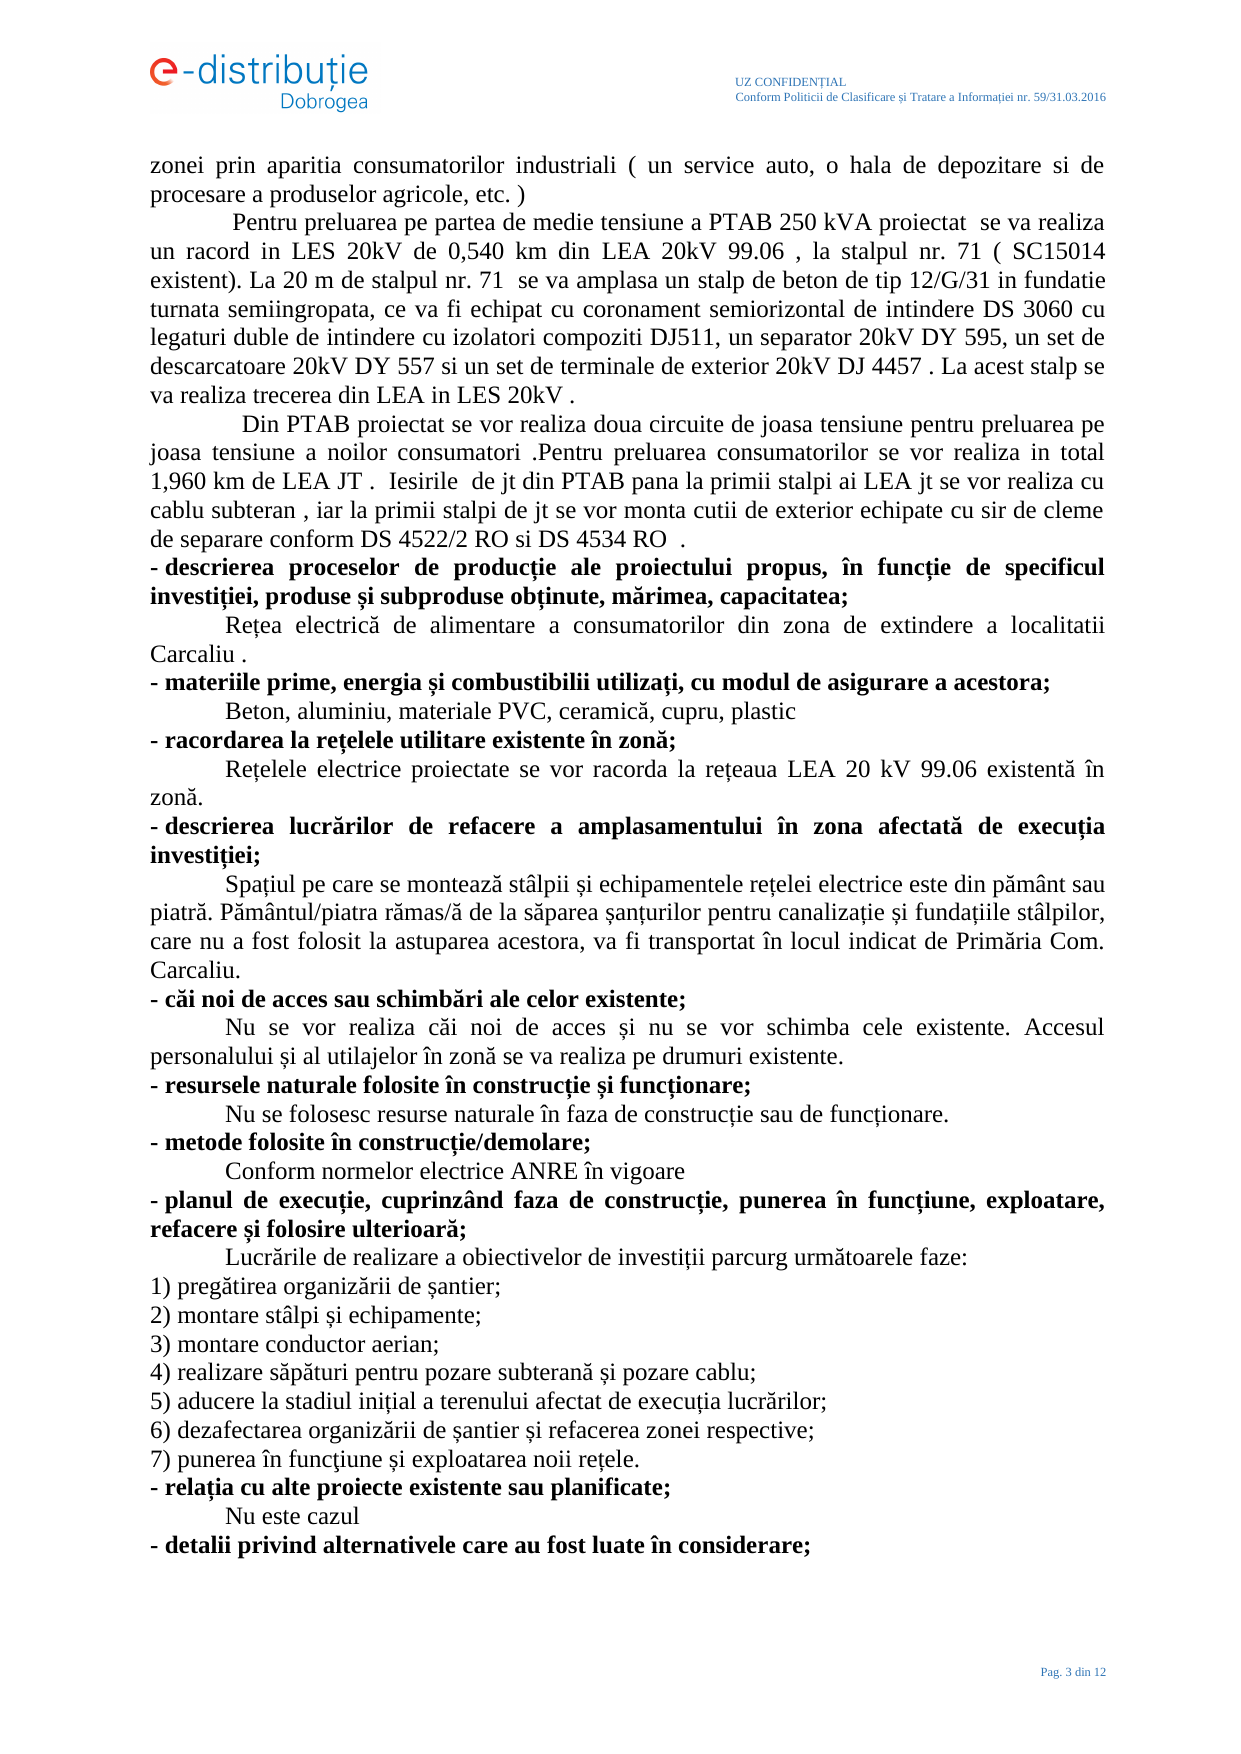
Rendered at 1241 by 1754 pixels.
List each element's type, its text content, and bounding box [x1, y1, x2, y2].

text 1) pregătirea organizării de șantier; [150, 1271, 1106, 1300]
text - resursele naturale folosite în construcție și funcționare; [150, 1070, 1106, 1099]
text Din PTAB proiectat se vor realiza doua circuite de joasa tensiune pentru preluarea pe joasa tensiune a noilor consumatori .Pentru preluarea consumatorilor se vor realiza in total 1,960 km de LEA JT . Iesirile de jt din PTAB pana la primii stalpi ai LEA jt se vor realiza cu cablu subteran , iar la primii stalpi de jt se vor monta cutii de exterior echipate cu sir de cleme de separare conform DS 4522/2 RO si DS 4534 RO . [150, 409, 1106, 552]
text Nu se folosesc resurse naturale în faza de construcție sau de funcționare. [150, 1099, 1106, 1127]
text Lucrările de realizare a obiectivelor de investiții parcurg următoarele faze: [150, 1242, 1106, 1271]
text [150, 150, 1106, 207]
text - descrierea proceselor de producție ale proiectului propus, în funcție de specificul investiției, produse și subproduse obținute, mărimea, capacitatea; [150, 552, 1106, 610]
text Conform normelor electrice ANRE în vigoare [150, 1156, 1106, 1185]
text 6) dezafectarea organizării de șantier și refacerea zonei respective; [150, 1415, 1106, 1444]
text 7) punerea în funcţiune și exploatarea noii rețele. [150, 1444, 1106, 1472]
text - descrierea lucrărilor de refacere a amplasamentului în zona afectată de execuția investiției; [150, 811, 1106, 869]
text 2) montare stâlpi și echipamente; [150, 1300, 1106, 1329]
text - detalii privind alternativele care au fost luate în considerare; [150, 1530, 1106, 1559]
text Nu se vor realiza căi noi de acces și nu se vor schimba cele existente. Accesul personalului și al utilajelor în zonă se va realiza pe drumuri existente. [150, 1012, 1106, 1070]
text - căi noi de acces sau schimbări ale celor existente; [150, 984, 1106, 1012]
text - racordarea la rețelele utilitare existente în zonă; [150, 725, 1106, 754]
text Pentru preluarea pe partea de medie tensiune a PTAB 250 kVA proiectat se va realiza un racord in LES 20kV de 0,540 km din LEA 20kV 99.06 , la stalpul nr. 71 ( SC15014 existent). La 20 m de stalpul nr. 71 se va amplasa un stalp de beton de tip 12/G/31 in fundatie turnata semiingropata, ce va fi echipat cu coronament semiorizontal de intindere DS 3060 cu legaturi duble de intindere cu izolatori compoziti DJ511, un separator 20kV DY 595, un set de descarcatoare 20kV DY 557 si un set de terminale de exterior 20kV DJ 4457 . La acest stalp se va realiza trecerea din LEA in LES 20kV . [150, 207, 1106, 409]
text - relația cu alte proiecte existente sau planificate; [150, 1472, 1106, 1501]
text Beton, aluminiu, materiale PVC, ceramică, cupru, plastic [150, 696, 1106, 725]
text 3) montare conductor aerian; [150, 1329, 1106, 1357]
text - metode folosite în construcție/demolare; [150, 1127, 1106, 1156]
text Nu este cazul [150, 1501, 1106, 1530]
picture [150, 42, 381, 114]
text - materiile prime, energia și combustibilii utilizați, cu modul de asigurare a acestora; [150, 667, 1106, 696]
text Rețea electrică de alimentare a consumatorilor din zona de extindere a localitatii Carcaliu . [150, 610, 1106, 667]
text Rețelele electrice proiectate se vor racorda la rețeaua LEA 20 kV 99.06 existentă în zonă. [150, 754, 1106, 811]
text Spațiul pe care se montează stâlpii și echipamentele rețelei electrice este din pământ sau piatră. Pământul/piatra rămas/ă de la săparea șanțurilor pentru canalizație și fundațiile stâlpilor, care nu a fost folosit la astuparea acestora, va fi transportat în locul indicat de Primăria Com. Carcaliu. [150, 869, 1106, 984]
text 5) aducere la stadiul inițial a terenului afectat de execuția lucrărilor; [150, 1386, 1106, 1415]
text 4) realizare săpături pentru pozare subterană și pozare cablu; [150, 1357, 1106, 1386]
text - planul de execuție, cuprinzând faza de construcție, punerea în funcțiune, exploatare, refacere și folosire ulterioară; [150, 1185, 1106, 1242]
